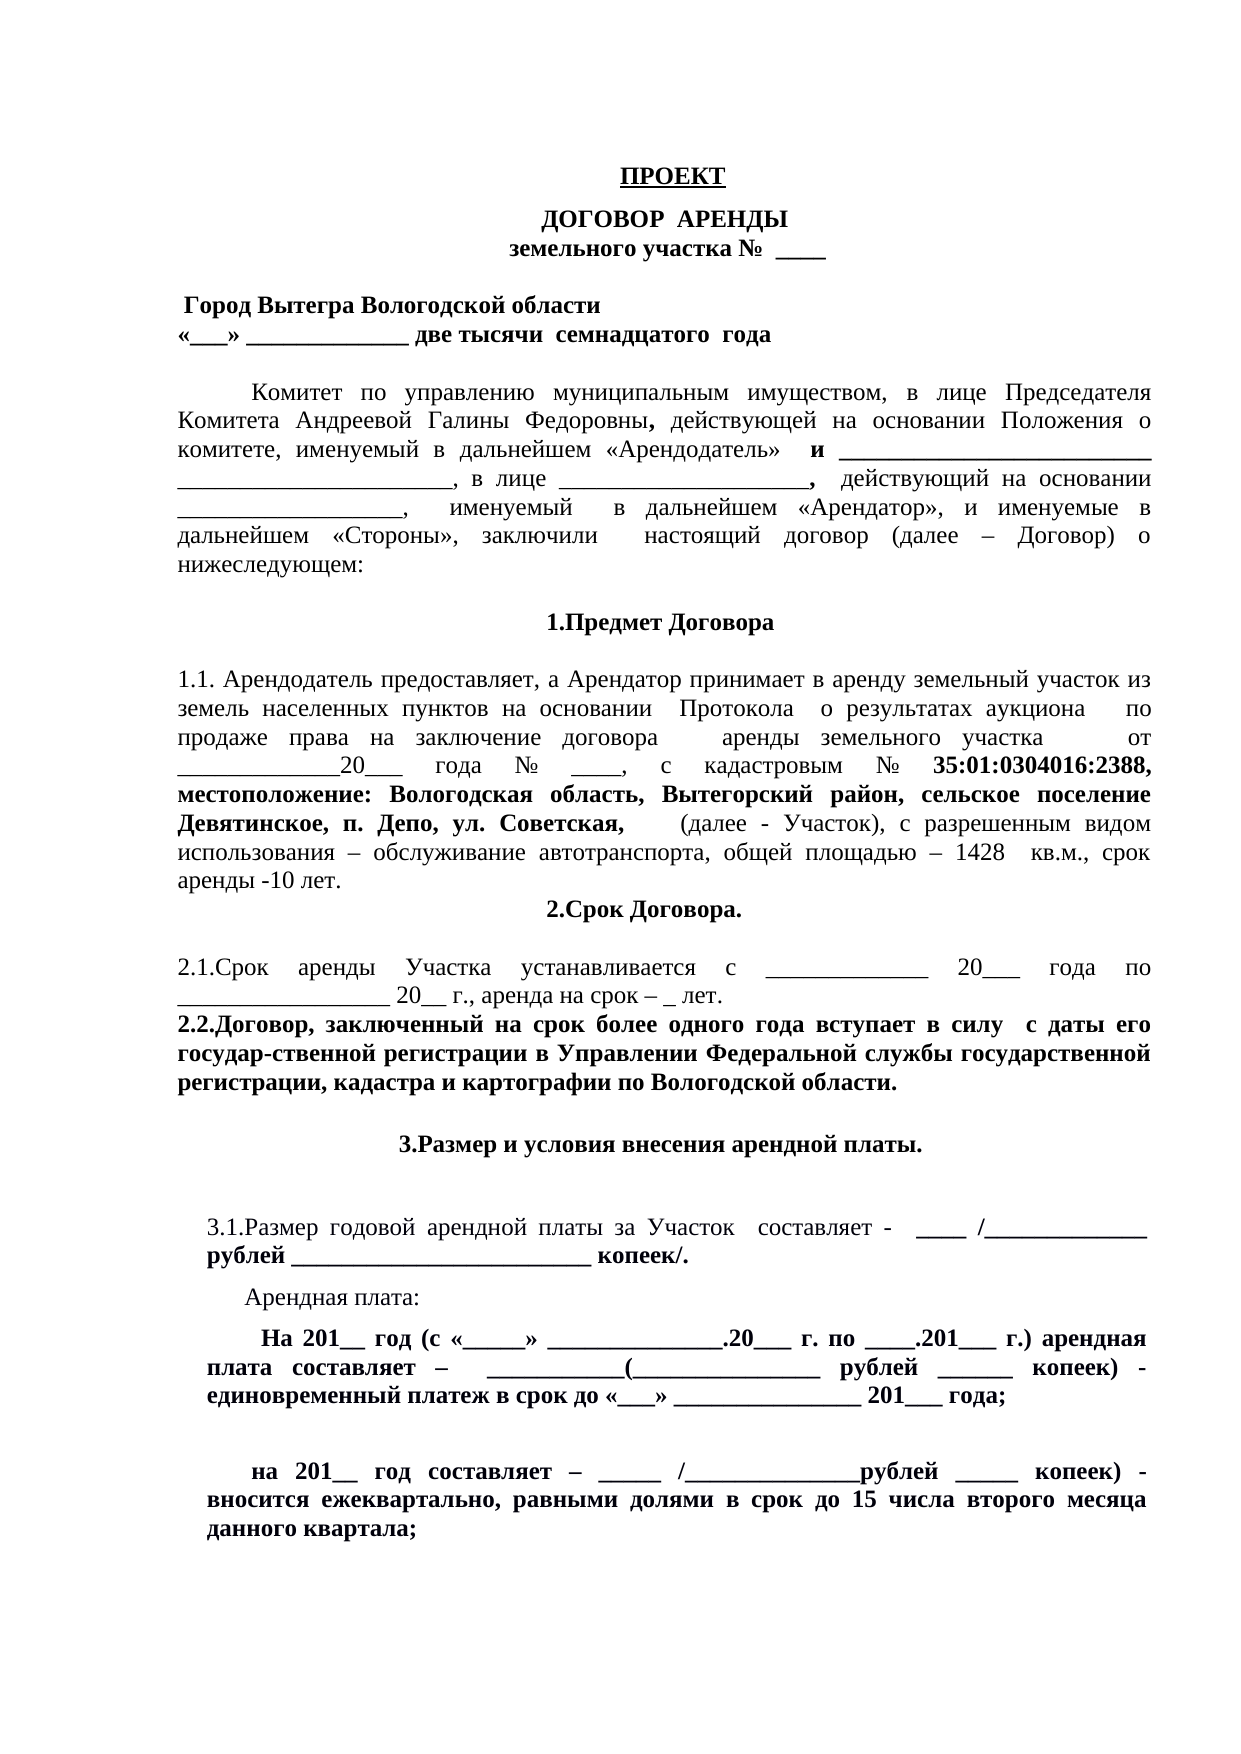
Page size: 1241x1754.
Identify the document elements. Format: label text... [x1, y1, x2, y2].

text Арендная плата: [207, 1282, 1147, 1310]
text 1.Предмет Договора [472, 607, 1147, 636]
text Город Вытегра Вологодской области [177, 291, 1152, 319]
text На 201__ год (с «_____» ______________.20___ г. по ____.201___ г.) арендная плата составляет – ___________(_______________ рублей ______ копеек) - единовременный платеж в срок до «___» _______________ 201___ года; [207, 1323, 1147, 1409]
text земельного участка № ____ [177, 233, 1152, 262]
text ПРОЕКТ [177, 161, 1152, 190]
text 2.Срок Договора. [472, 894, 1152, 923]
text 3.1.Размер годовой арендной платы за Участок составляет - ____ /_____________ рублей ________________________ копеек/. [207, 1212, 1147, 1269]
text Комитет по управлению муниципальным имуществом, в лице Председателя Комитета Андреевой Галины Федоровны, действующей на основании Положения о комитете, именуемый в дальнейшем «Арендодатель» и _________________________ ______________________, в лице ____________________, действующий на основании __________________, именуемый в дальнейшем «Арендатор», и именуемые в дальнейшем «Стороны», заключили настоящий договор (далее – Договор) о нижеследующем: [177, 377, 1152, 578]
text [207, 1456, 1147, 1542]
text «___» _____________ две тысячи семнадцатого года [177, 319, 1152, 348]
text 3.Размер и условия внесения арендной платы. [354, 1129, 1152, 1158]
text 2.1.Срок аренды Участка устанавливается с _____________ 20___ года по _________________ 20__ г., аренда на срок – _ лет. [177, 952, 1152, 1009]
text 2.2.Договор, заключенный на срок более одного года вступает в силу с даты его государ-ственной регистрации в Управлении Федеральной службы государственной регистрации, кадастра и картографии по Вологодской области. [177, 1009, 1152, 1096]
title ДОГОВОР АРЕНДЫ [177, 204, 1152, 233]
text 1.1. Арендодатель предоставляет, а Арендатор принимает в аренду земельный участок из земель населенных пунктов на основании Протокола о результатах аукциона по продаже права на заключение договора аренды земельного участка от _____________20___ года № ____, с кадастровым № 35:01:0304016:2388, местоположение: Вологодская область, Вытегорский район, сельское поселение Девятинское, п. Депо, ул. Советская, (далее - Участок), с разрешенным видом использования – обслуживание автотранспорта, общей площадью – 1428 кв.м., срок аренды -10 лет. [177, 664, 1152, 894]
